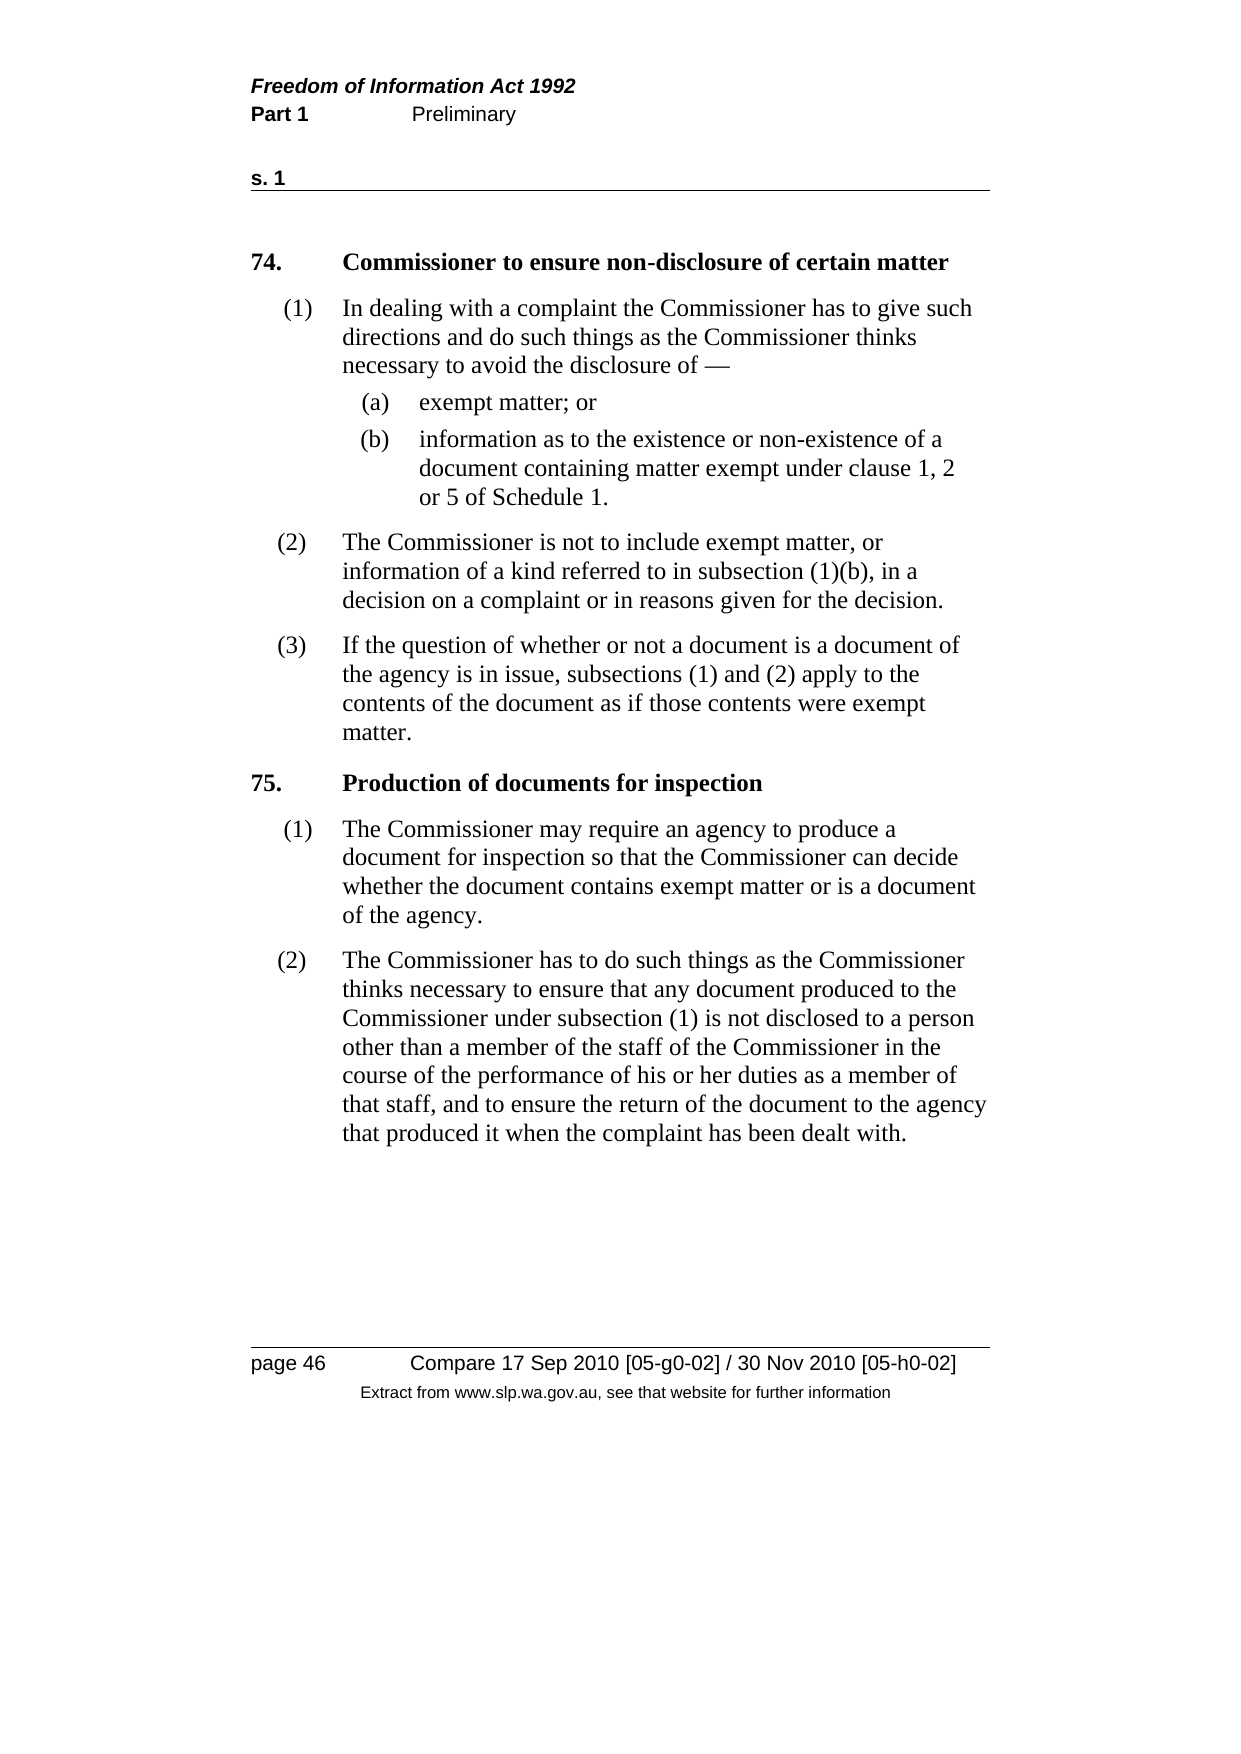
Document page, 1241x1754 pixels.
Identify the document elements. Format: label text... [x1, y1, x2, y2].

text (2) The Commissioner has to do such things as the Commissioner thinks necessary to ensure that any document produced to the Commissioner under subsection (1) is not disclosed to a person other than a member of the staff of the Commissioner in the course of the performance of his or her duties as a member of that staff, and to ensure the return of the document to the agency that produced it when the complaint has been dealt with. [251, 945, 990, 1147]
subtitle 75. Production of documents for inspection [251, 768, 990, 797]
text (2) The Commissioner is not to include exempt matter, or information of a kind referred to in subsection (1)(b), in a decision on a complaint or in reasons given for the decision. [251, 527, 990, 614]
text (3) If the question of whether or not a document is a document of the agency is in issue, subsections (1) and (2) apply to the contents of the document as if those contents were exempt matter. [251, 630, 990, 745]
text (b) information as to the existence or non-existence of a document containing matter exempt under clause 1, 2 or 5 of Schedule 1. [251, 424, 990, 511]
text (1) The Commissioner may require an agency to produce a document for inspection so that the Commissioner can decide whether the document contains exempt matter or is a document of the agency. [251, 814, 990, 929]
text (a) exempt matter; or [251, 387, 990, 416]
text (1) In dealing with a complaint the Commissioner has to give such directions and do such things as the Commissioner thinks necessary to avoid the disclosure of — [251, 293, 990, 379]
subtitle 74. Commissioner to ensure non-disclosure of certain matter [251, 247, 990, 276]
